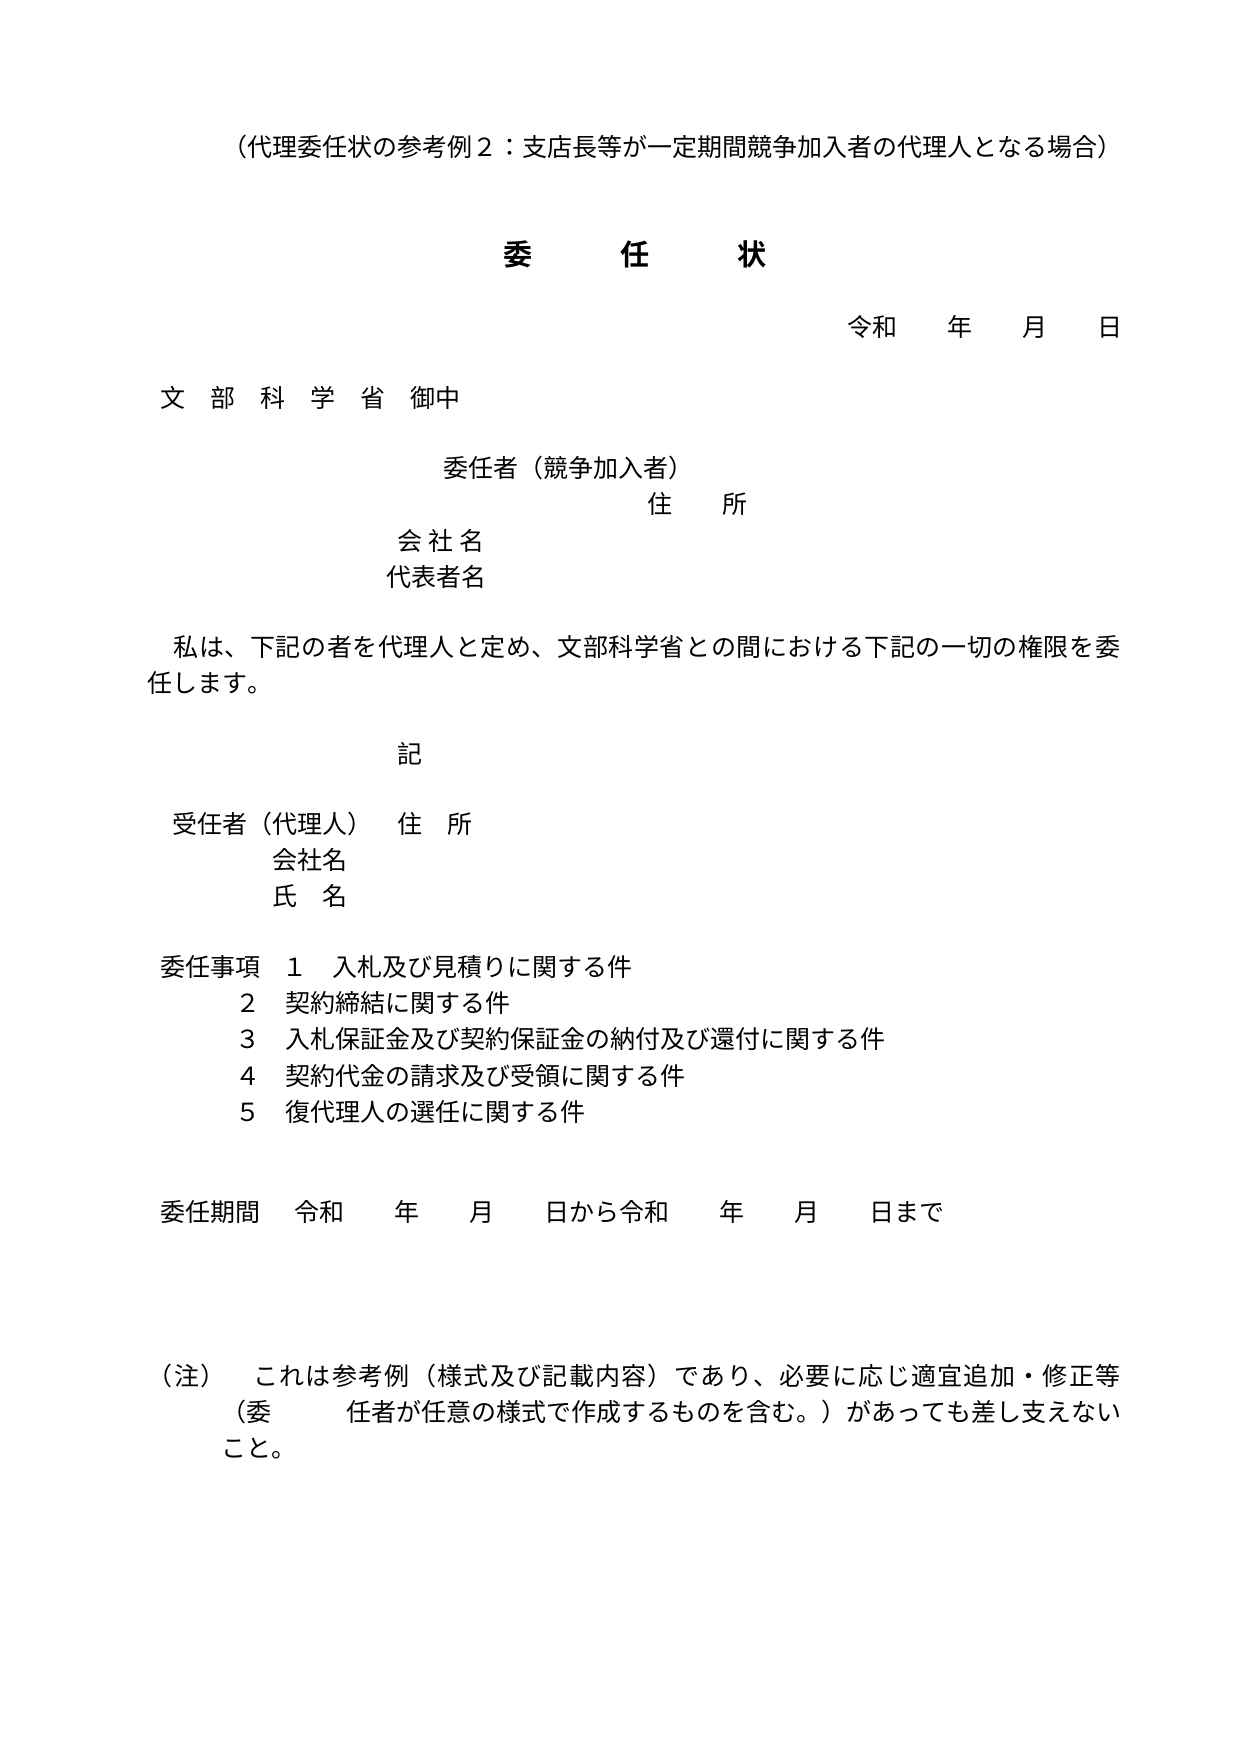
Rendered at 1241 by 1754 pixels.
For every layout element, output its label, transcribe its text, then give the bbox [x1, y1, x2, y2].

text （代理委任状の参考例２：支店長等が一定期間競争加入者の代理人となる場合） [148, 127, 1122, 163]
text ２ 契約締結に関する件 [148, 983, 1122, 1020]
text 委任事項 １ 入札及び見積りに関する件 [148, 947, 1122, 983]
text ３ 入札保証金及び契約保証金の納付及び還付に関する件 [148, 1020, 1122, 1056]
text ５ 復代理人の選任に関する件 [148, 1092, 1122, 1128]
text 文 部 科 学 省 御中 [148, 378, 1122, 414]
text 私は、下記の者を代理人と定め、文部科学省との間における下記の一切の権限を委任します。 [148, 627, 1122, 700]
text 氏 名 [148, 877, 1122, 913]
text ４ 契約代金の請求及び受領に関する件 [148, 1056, 1122, 1092]
text 記 [148, 734, 1122, 770]
text 会社名 [148, 841, 1122, 877]
text 委任者（競争加入者） [148, 448, 1122, 485]
text 住 所 [148, 485, 1122, 521]
text 委 任 状 [148, 231, 1122, 274]
text 令和 年 月 日 [148, 308, 1122, 344]
text （注） これは参考例（様式及び記載内容）であり、必要に応じ適宜追加・修正等（委 任者が任意の様式で作成するものを含む。）があっても差し支えないこと。 [148, 1356, 1122, 1465]
text 受任者（代理人） 住 所 [148, 804, 1122, 841]
text 会 社 名 [148, 521, 1122, 557]
text 代表者名 [148, 557, 1122, 593]
text 委任期間 令和 年 月 日から令和 年 月 日まで [148, 1192, 1122, 1228]
